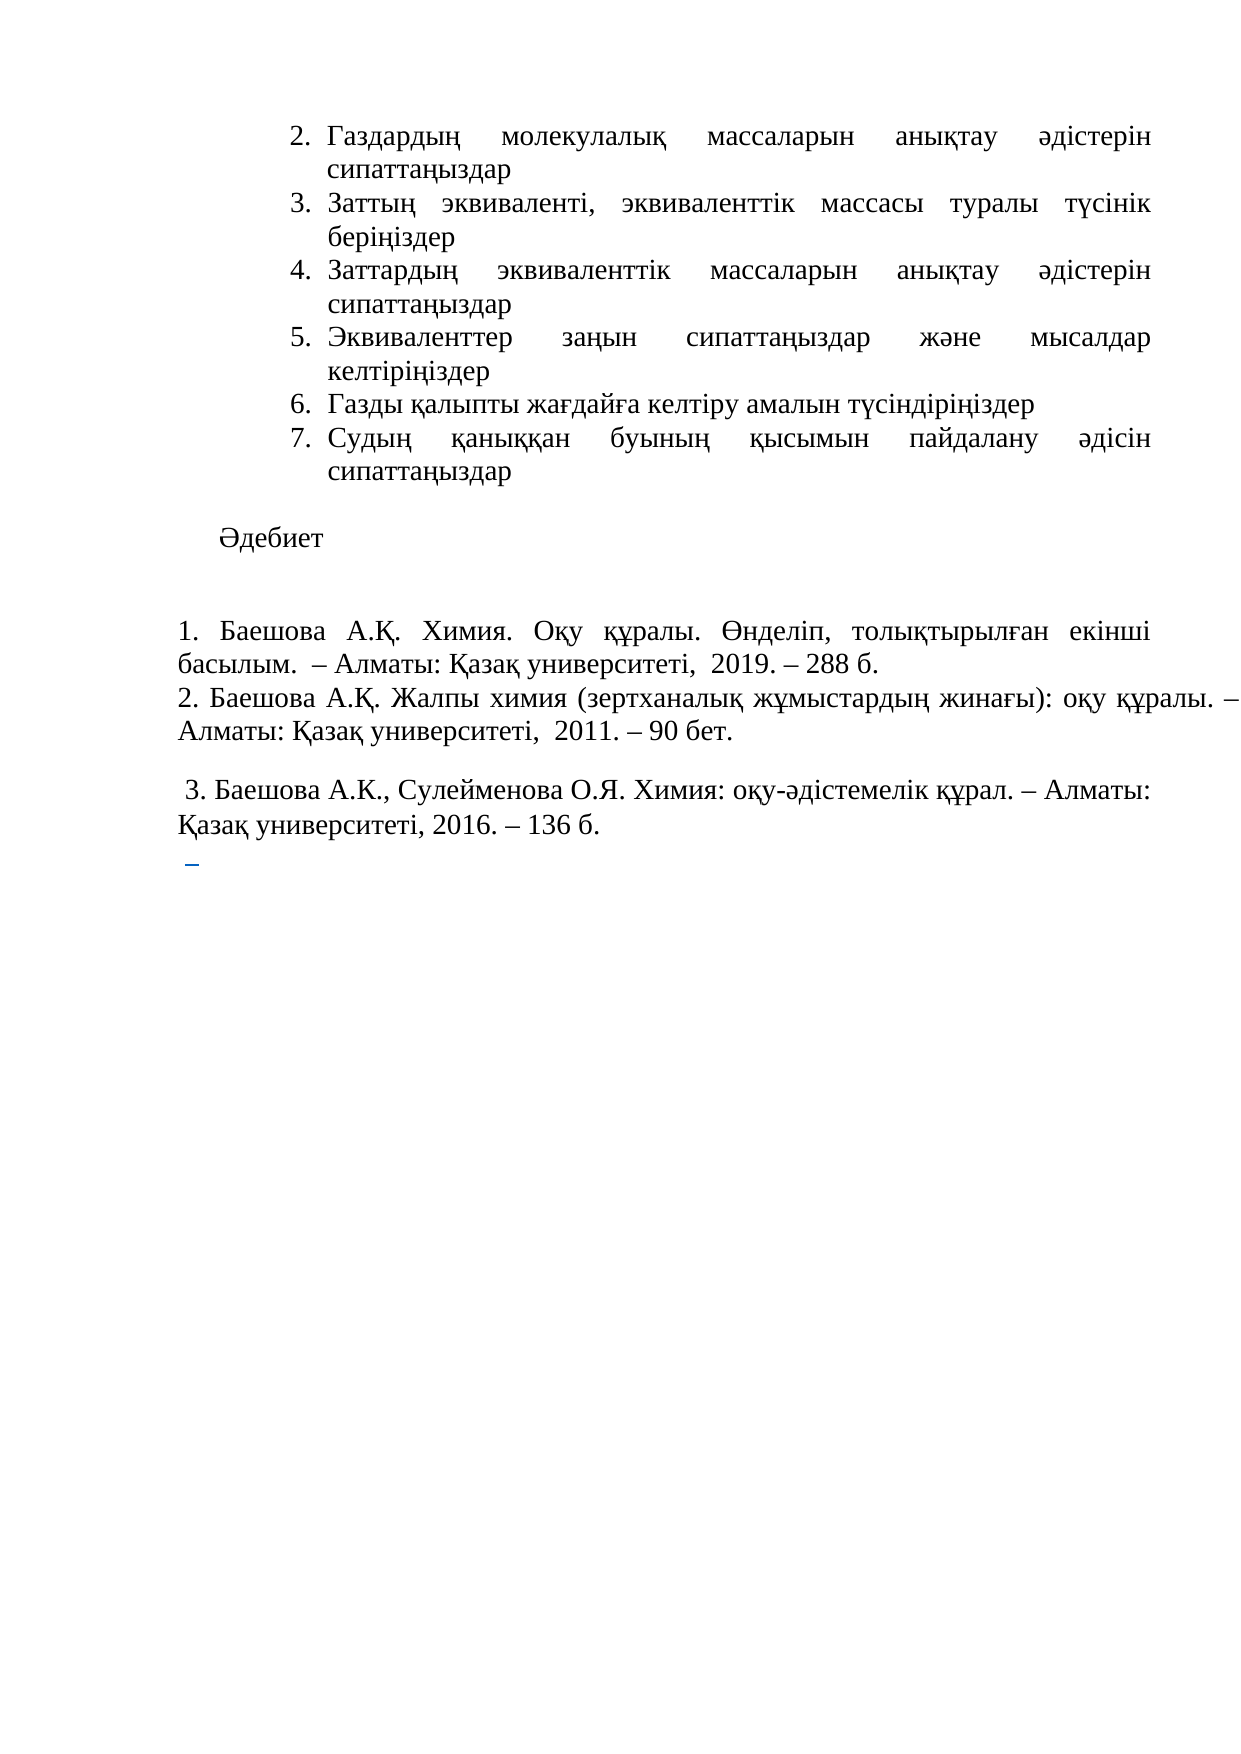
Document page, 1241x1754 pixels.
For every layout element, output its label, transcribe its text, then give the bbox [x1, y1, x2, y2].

list Заттардың эквиваленттік массаларын анықтау әдістерін сипаттаңыздар [290, 252, 1152, 319]
text 1. Баешова А.Қ. Химия. Оқу құралы. Өнделіп, толықтырылған екінші басылым. – Алматы: Қазақ университеті, 2019. – 288 б. [177, 613, 1152, 680]
list Газды қалыпты жағдайға келтіру амалын түсіндіріңіздер [290, 386, 1152, 420]
list Эквиваленттер заңын сипаттаңыздар және мысалдар келтіріңіздер [290, 319, 1152, 386]
text 2. Баешова А.Қ. Жалпы химия (зертханалық жұмыстардың жинағы): оқу құралы. – Алматы: Қазақ университеті, 2011. – 90 бет. [177, 680, 1240, 747]
text Әдебиет [177, 521, 1152, 554]
list Заттың эквиваленті, эквиваленттік массасы туралы түсінік беріңіздер [290, 185, 1152, 252]
list Газдардың молекулалық массаларын анықтау әдістерін сипаттаңыздар [289, 118, 1152, 185]
list Судың қаныққан буының қысымын пайдалану әдісін сипаттаңыздар [290, 420, 1152, 487]
text 3. Баешова А.К., Сулейменова О.Я. Химия: оқу-әдістемелік құрал. – Алматы: Қазақ университеті, 2016. – 136 б. [177, 772, 1152, 841]
